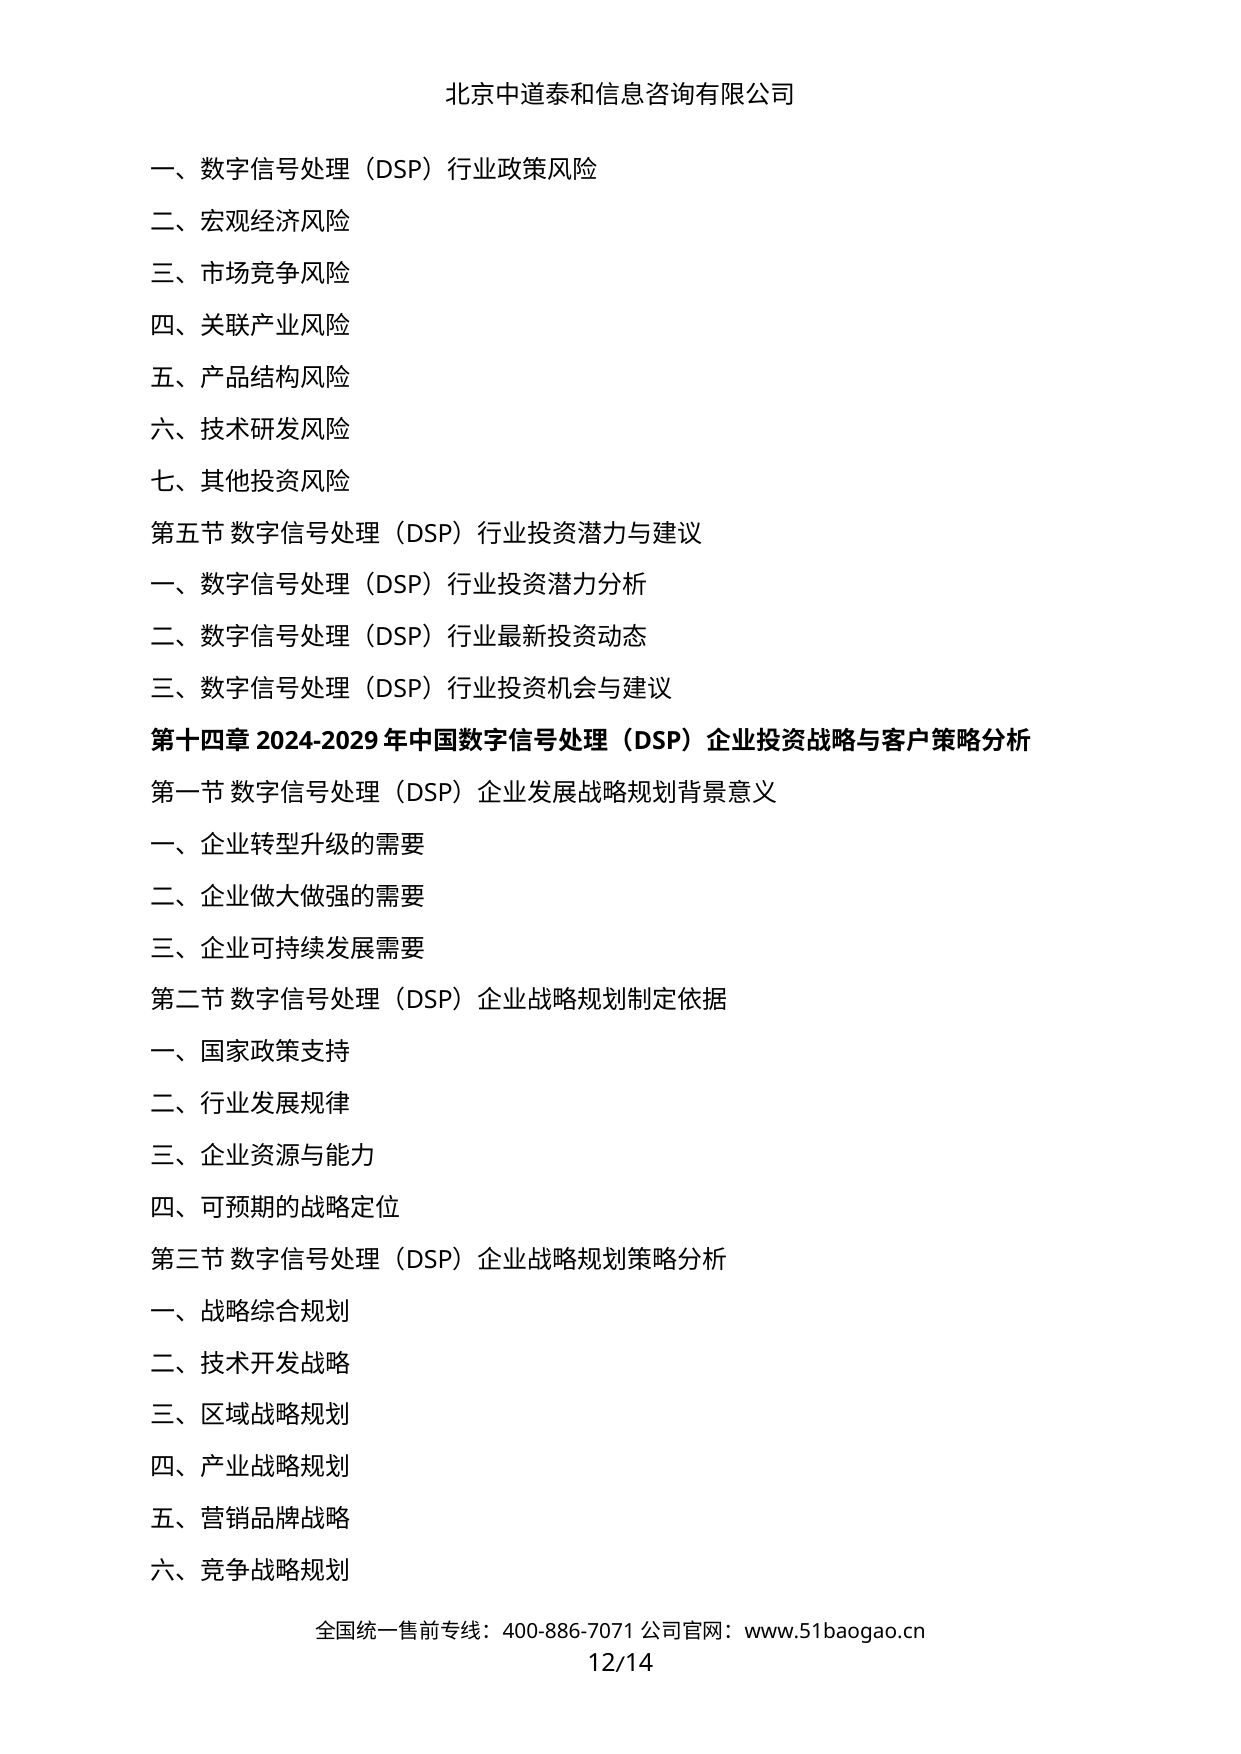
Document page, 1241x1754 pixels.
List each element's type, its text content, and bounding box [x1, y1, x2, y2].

text 五、营销品牌战略 [150, 1499, 1090, 1535]
text 一、战略综合规划 [150, 1291, 1090, 1327]
text 三、区域战略规划 [150, 1395, 1090, 1431]
text 一、数字信号处理（DSP）行业政策风险 [150, 150, 1090, 186]
text 三、数字信号处理（DSP）行业投资机会与建议 [150, 669, 1090, 705]
text 三、市场竞争风险 [150, 254, 1090, 290]
text 二、企业做大做强的需要 [150, 876, 1090, 912]
text 一、国家政策支持 [150, 1032, 1090, 1068]
text 二、行业发展规律 [150, 1084, 1090, 1120]
text 七、其他投资风险 [150, 461, 1090, 497]
text 第一节 数字信号处理（DSP）企业发展战略规划背景意义 [150, 772, 1090, 809]
text 一、数字信号处理（DSP）行业投资潜力分析 [150, 565, 1090, 601]
text 二、数字信号处理（DSP）行业最新投资动态 [150, 617, 1090, 653]
text 六、技术研发风险 [150, 409, 1090, 446]
text 第三节 数字信号处理（DSP）企业战略规划策略分析 [150, 1239, 1090, 1276]
text 第二节 数字信号处理（DSP）企业战略规划制定依据 [150, 980, 1090, 1016]
text 三、企业资源与能力 [150, 1136, 1090, 1172]
text 五、产品结构风险 [150, 357, 1090, 394]
text 二、技术开发战略 [150, 1343, 1090, 1379]
text 二、宏观经济风险 [150, 202, 1090, 238]
text 第五节 数字信号处理（DSP）行业投资潜力与建议 [150, 513, 1090, 549]
text 四、关联产业风险 [150, 306, 1090, 342]
text 四、产业战略规划 [150, 1447, 1090, 1483]
text 一、企业转型升级的需要 [150, 824, 1090, 861]
text 六、竞争战略规划 [150, 1551, 1090, 1587]
text 第十四章 2024-2029年中国数字信号处理（DSP）企业投资战略与客户策略分析 [150, 721, 1090, 757]
text 三、企业可持续发展需要 [150, 928, 1090, 964]
text 四、可预期的战略定位 [150, 1187, 1090, 1224]
